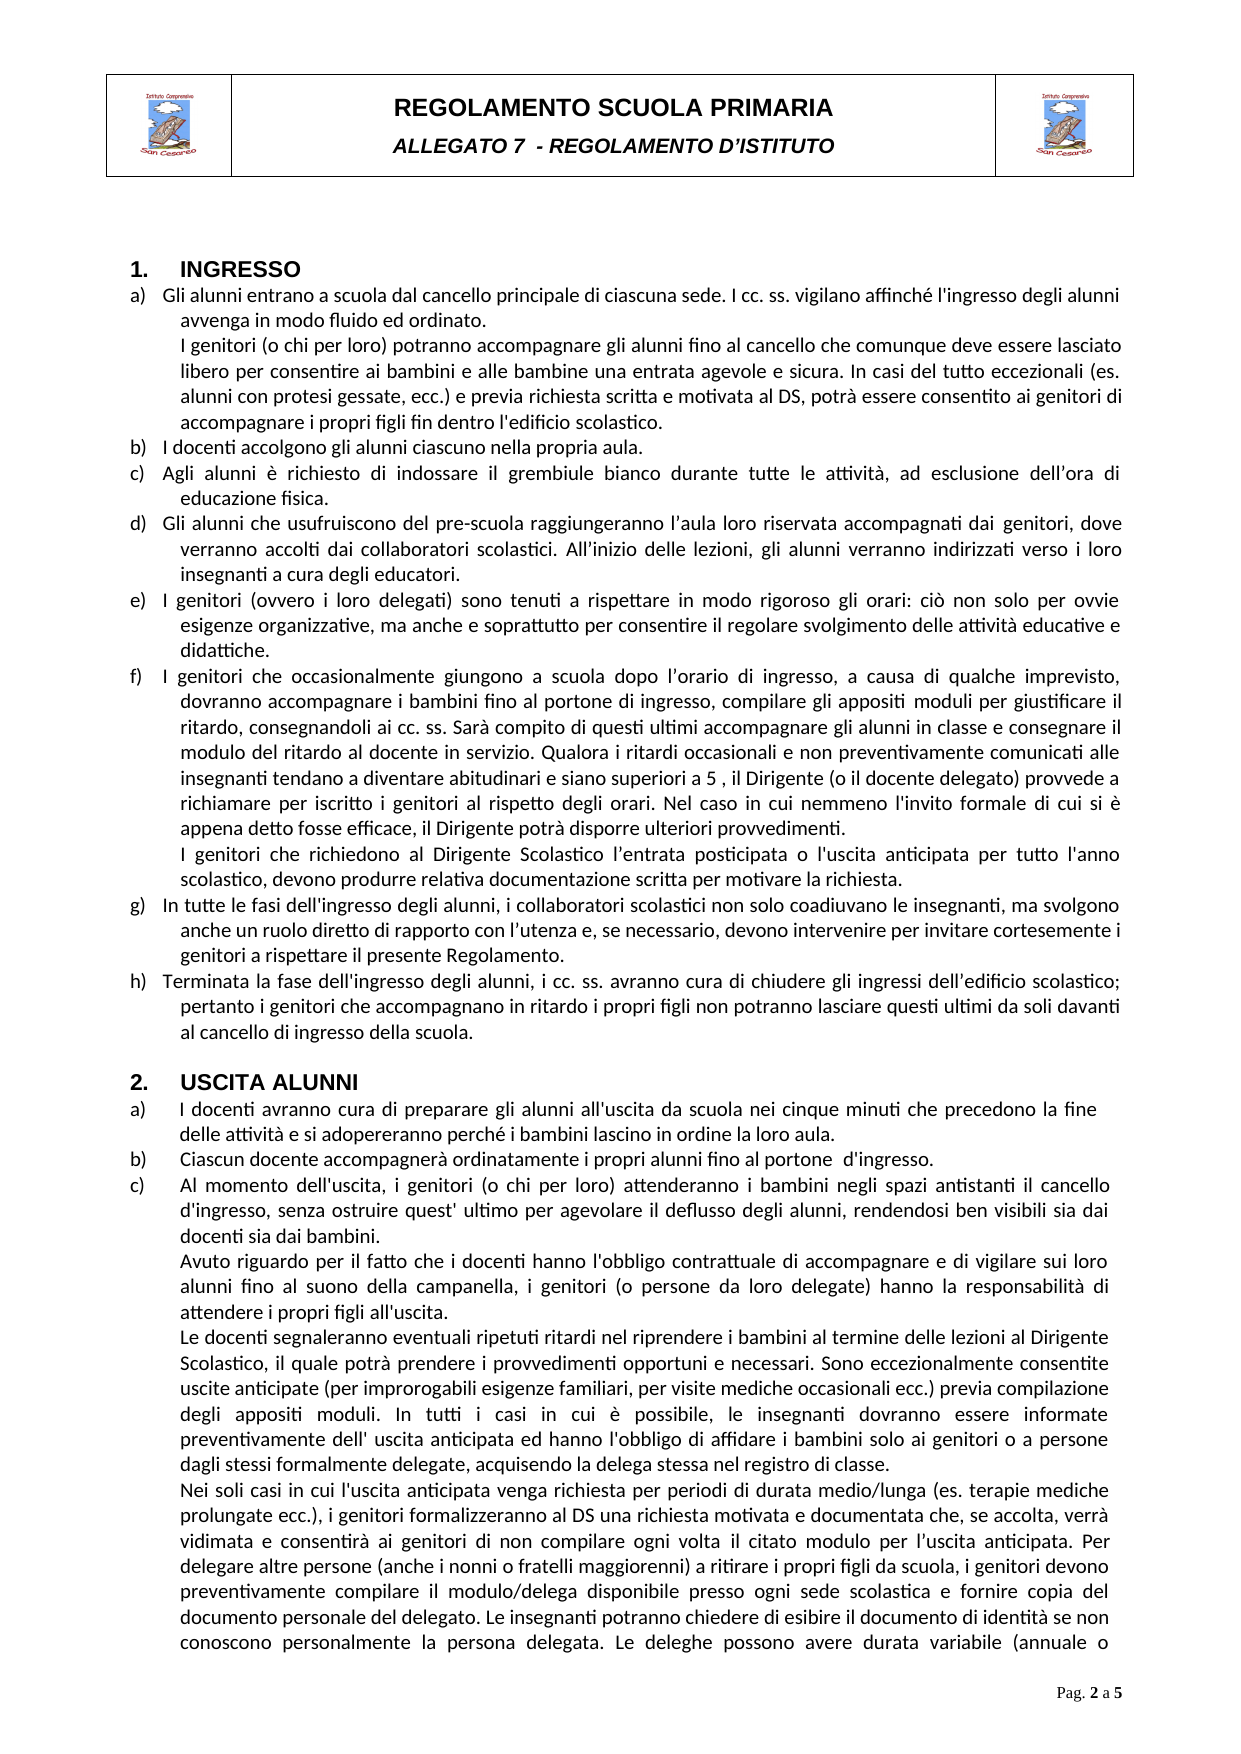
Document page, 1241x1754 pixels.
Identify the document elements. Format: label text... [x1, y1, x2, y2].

list In tutte le fasi dell'ingresso degli alunni, i collaboratori scolastici non solo coadiuvano le insegnanti, ma svolgono anche un ruolo diretto di rapporto con l’utenza e, se necessario, devono intervenire per invitare cortesemente i genitori a rispettare il presente Regolamento. [130, 892, 1122, 968]
subtitle USCITA ALUNNI [130, 1069, 1122, 1096]
list Gli alunni che usufruiscono del pre-scuola raggiungeranno l’aula loro riservata accompagnati dai genitori, dove verranno accolti dai collaboratori scolastici. All’inizio delle lezioni, gli alunni verranno indirizzati verso i loro insegnanti a cura degli educatori. [130, 511, 1122, 587]
text I genitori che richiedono al Dirigente Scolastico l’entrata posticipata o l'uscita anticipata per tutto l'anno scolastico, devono produrre relativa documentazione scritta per motivare la richiesta. [180, 841, 1122, 892]
list I genitori che occasionalmente giungono a scuola dopo l’orario di ingresso, a causa di qualche imprevisto, dovranno accompagnare i bambini fino al portone di ingresso, compilare gli appositi moduli per giustificare il ritardo, consegnandoli ai cc. ss. Sarà compito di questi ultimi accompagnare gli alunni in classe e consegnare il modulo del ritardo al docente in servizio. Qualora i ritardi occasionali e non preventivamente comunicati alle insegnanti tendano a diventare abitudinari e siano superiori a 5 , il Dirigente (o il docente delegato) provvede a richiamare per iscritto i genitori al rispetto degli orari. Nel caso in cui nemmeno l'invito formale di cui si è appena detto fosse efficace, il Dirigente potrà disporre ulteriori provvedimenti. [130, 663, 1122, 841]
list Agli alunni è richiesto di indossare il grembiule bianco durante tutte le attività, ad esclusione dell’ora di educazione fisica. [130, 460, 1122, 511]
list Gli alunni entrano a scuola dal cancello principale di ciascuna sede. I cc. ss. vigilano affinché l'ingresso degli alunni avvenga in modo fluido ed ordinato. [130, 282, 1122, 333]
list Ciascun docente accompagnerà ordinatamente i propri alunni fino al portone d'ingresso. [130, 1147, 1122, 1172]
picture [1035, 92, 1094, 159]
text Le docenti segnaleranno eventuali ripetuti ritardi nel riprendere i bambini al termine delle lezioni al Dirigente Scolastico, il quale potrà prendere i provvedimenti opportuni e necessari. Sono eccezionalmente consentite uscite anticipate (per improrogabili esigenze familiari, per visite mediche occasionali ecc.) previa compilazione degli appositi moduli. In tutti i casi in cui è possibile, le insegnanti dovranno essere informate preventivamente dell' uscita anticipata ed hanno l'obbligo di affidare i bambini solo ai genitori o a persone dagli stessi formalmente delegate, acquisendo la delega stessa nel registro di classe. [180, 1324, 1110, 1477]
list I docenti avranno cura di preparare gli alunni all'uscita da scuola nei cinque minuti che precedono la fine delle attività e si adopereranno perché i bambini lascino in ordine la loro aula. [130, 1096, 1099, 1147]
text Avuto riguardo per il fatto che i docenti hanno l'obbligo contrattuale di accompagnare e di vigilare sui loro alunni fino al suono della campanella, i genitori (o persone da loro delegate) hanno la responsabilità di attendere i propri figli all'uscita. [180, 1248, 1110, 1324]
list Terminata la fase dell'ingresso degli alunni, i cc. ss. avranno cura di chiudere gli ingressi dell’edificio scolastico; pertanto i genitori che accompagnano in ritardo i propri figli non potranno lasciare questi ultimi da soli davanti al cancello di ingresso della scuola. [130, 968, 1122, 1044]
list I genitori (ovvero i loro delegati) sono tenuti a rispettare in modo rigoroso gli orari: ciò non solo per ovvie esigenze organizzative, ma anche e soprattutto per consentire il regolare svolgimento delle attività educative e didattiche. [130, 587, 1122, 663]
picture [139, 92, 199, 159]
list I docenti accolgono gli alunni ciascuno nella propria aula. [130, 434, 1122, 460]
text I genitori (o chi per loro) potranno accompagnare gli alunni fino al cancello che comunque deve essere lasciato libero per consentire ai bambini e alle bambine una entrata agevole e sicura. In casi del tutto eccezionali (es. alunni con protesi gessate, ecc.) e previa richiesta scritta e motivata al DS, potrà essere consentito ai genitori di accompagnare i propri figli fin dentro l'edificio scolastico. [180, 333, 1122, 434]
list Al momento dell'uscita, i genitori (o chi per loro) attenderanno i bambini negli spazi antistanti il cancello d'ingresso, senza ostruire quest' ultimo per agevolare il deflusso degli alunni, rendendosi ben visibili sia dai docenti sia dai bambini. [130, 1172, 1111, 1248]
subtitle INGRESSO [130, 256, 1122, 282]
